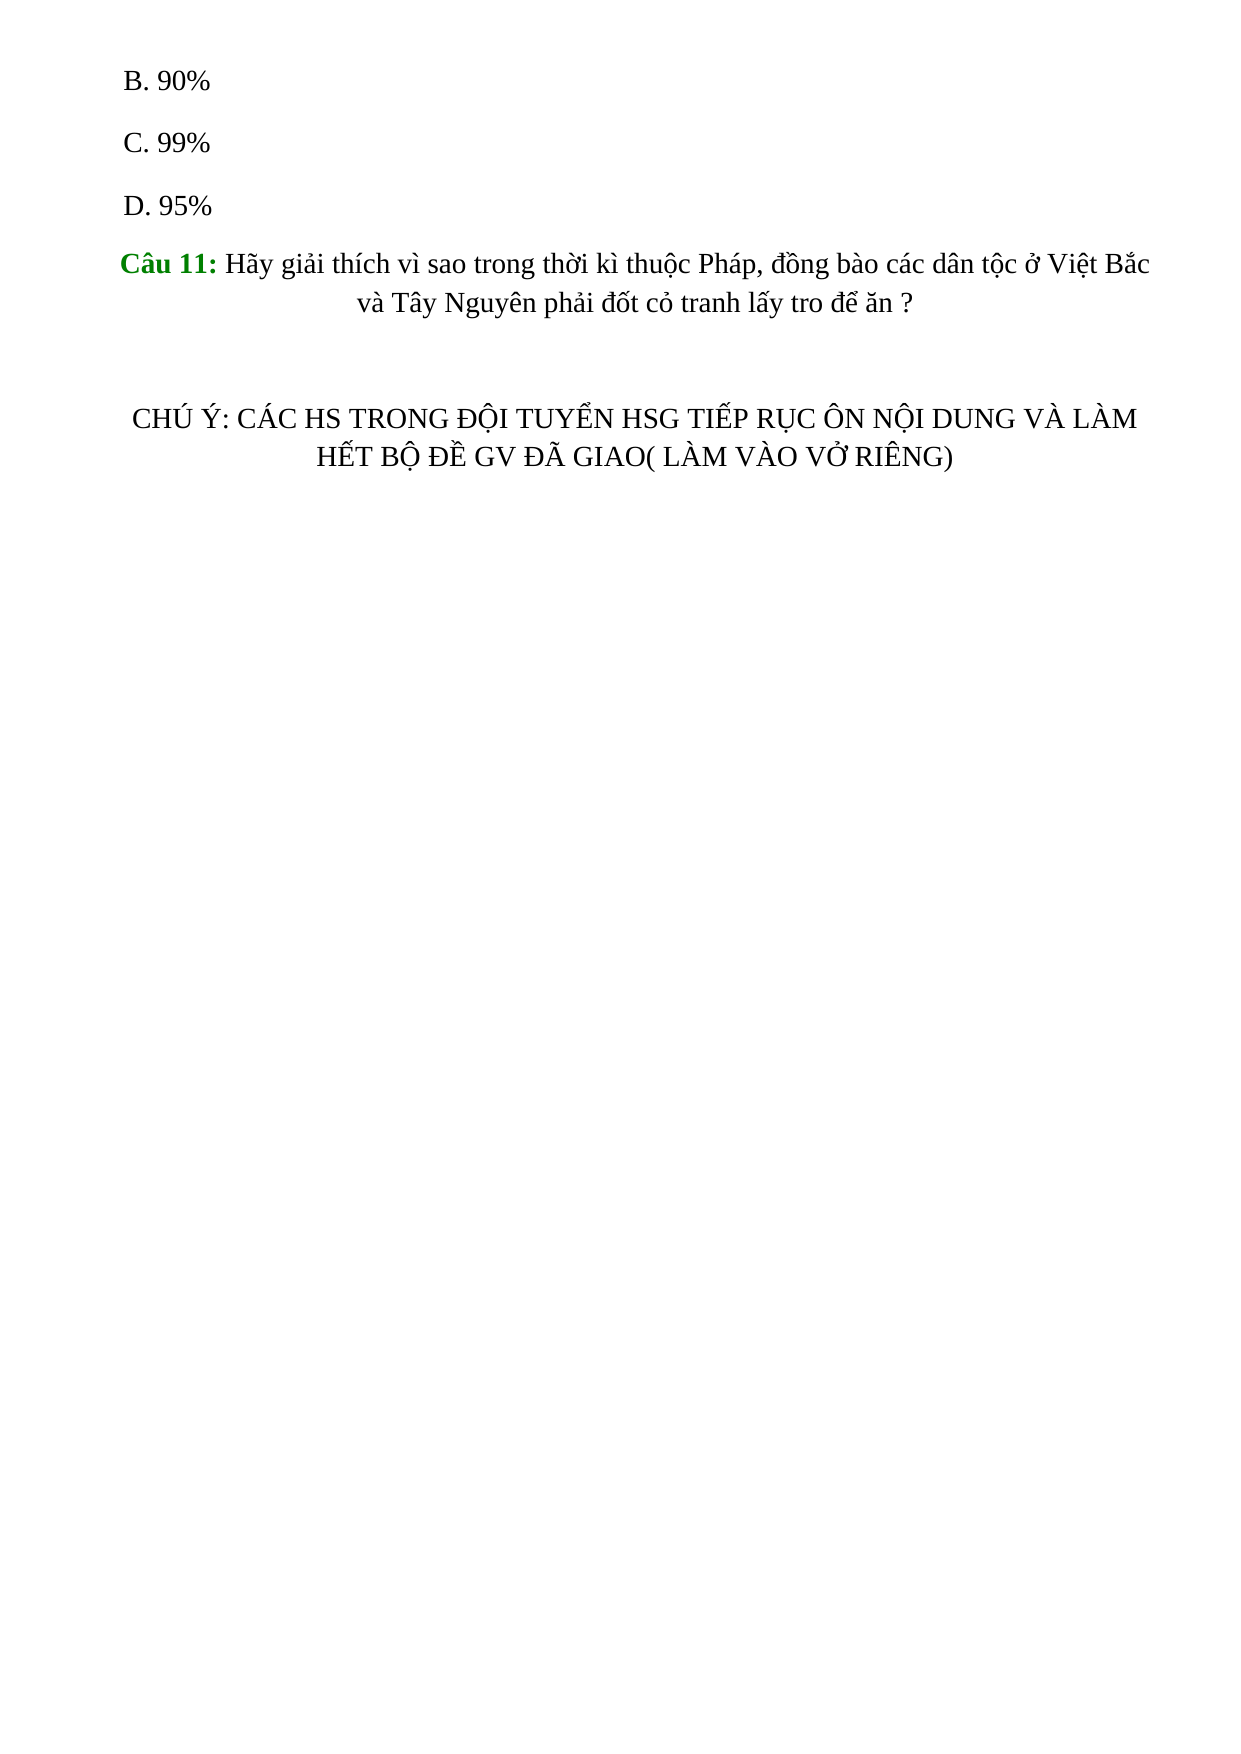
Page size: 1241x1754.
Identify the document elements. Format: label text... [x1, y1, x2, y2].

text B. 90% [123, 59, 1147, 97]
text C. 99% [123, 122, 1147, 159]
text D. 95% [123, 184, 1147, 222]
text CHÚ Ý: CÁC HS TRONG ĐỘI TUYỂN HSG TIẾP RỤC ÔN NỘI DUNG VÀ LÀM HẾT BỘ ĐỀ GV ĐÃ GIAO( LÀM VÀO VỞ RIÊNG) [118, 401, 1152, 473]
text Câu 11: Hãy giải thích vì sao trong thời kì thuộc Pháp, đồng bào các dân tộc ở Việt Bắc và Tây Nguyên phải đốt cỏ tranh lấy tro để ăn ? [118, 247, 1152, 319]
